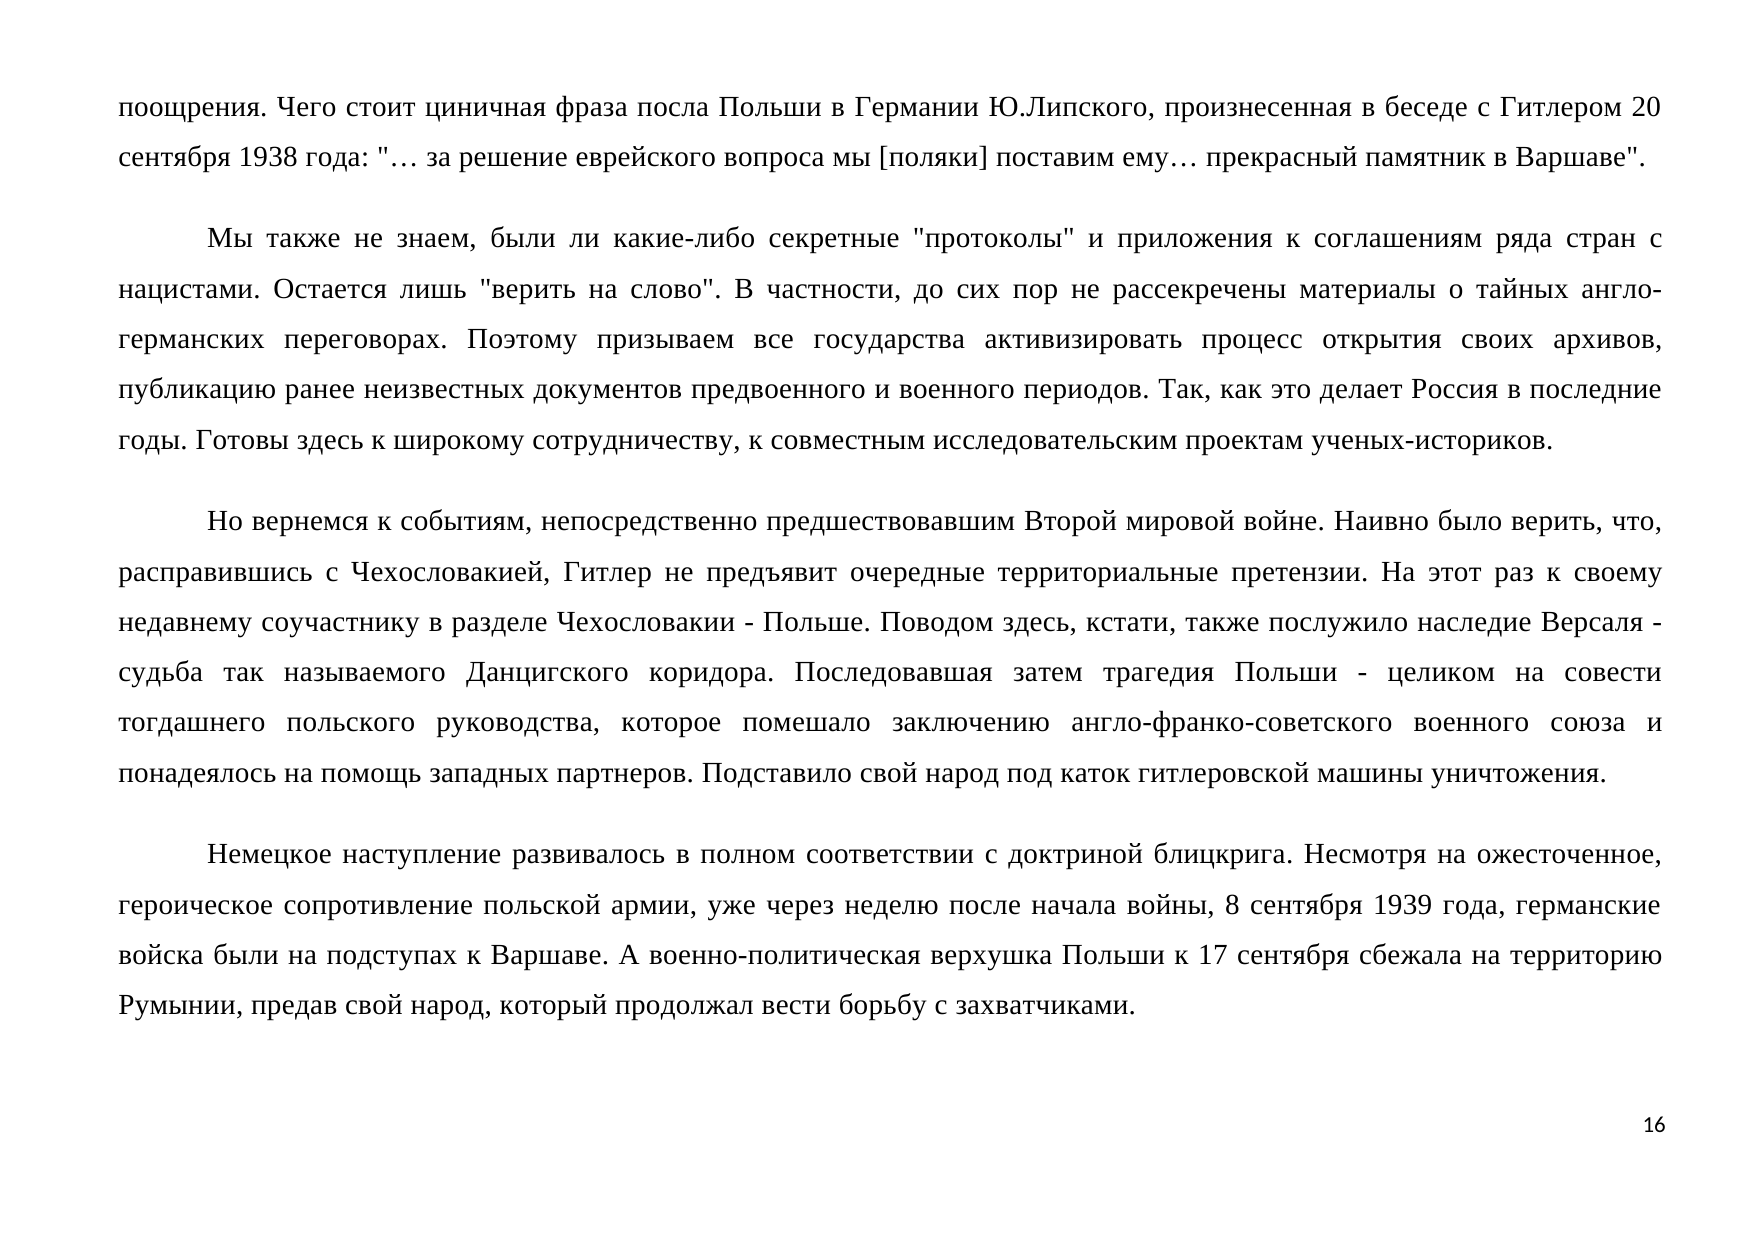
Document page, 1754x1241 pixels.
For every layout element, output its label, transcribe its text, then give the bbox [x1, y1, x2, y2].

text Мы также не знаем, были ли какие-либо секретные "протоколы" и приложения к соглашениям ряда стран с нацистами. Остается лишь "верить на слово". В частности, до сих пор не рассекречены материалы о тайных англо-германских переговорах. Поэтому призываем все государства активизировать процесс открытия своих архивов, публикацию ранее неизвестных документов предвоенного и военного периодов. Так, как это делает Россия в последние годы. Готовы здесь к широкому сотрудничеству, к совместным исследовательским проектам ученых-историков. [118, 221, 1665, 455]
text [118, 89, 1665, 172]
text Немецкое наступление развивалось в полном соответствии с доктриной блицкрига. Несмотря на ожесточенное, героическое сопротивление польской армии, уже через неделю после начала войны, 8 сентября 1939 года, германские войска были на подступах к Варшаве. А военно-политическая верхушка Польши к 17 сентября сбежала на территорию Румынии, предав свой народ, который продолжал вести борьбу с захватчиками. [118, 836, 1665, 1021]
text Но вернемся к событиям, непосредственно предшествовавшим Второй мировой войне. Наивно было верить, что, расправившись с Чехословакией, Гитлер не предъявит очередные территориальные претензии. На этот раз к своему недавнему соучастнику в разделе Чехословакии - Польше. Поводом здесь, кстати, также послужило наследие Версаля - судьба так называемого Данцигского коридора. Последовавшая затем трагедия Польши - целиком на совести тогдашнего польского руководства, которое помешало заключению англо-франко-советского военного союза и понадеялось на помощь западных партнеров. Подставило свой народ под каток гитлеровской машины уничтожения. [118, 503, 1665, 788]
